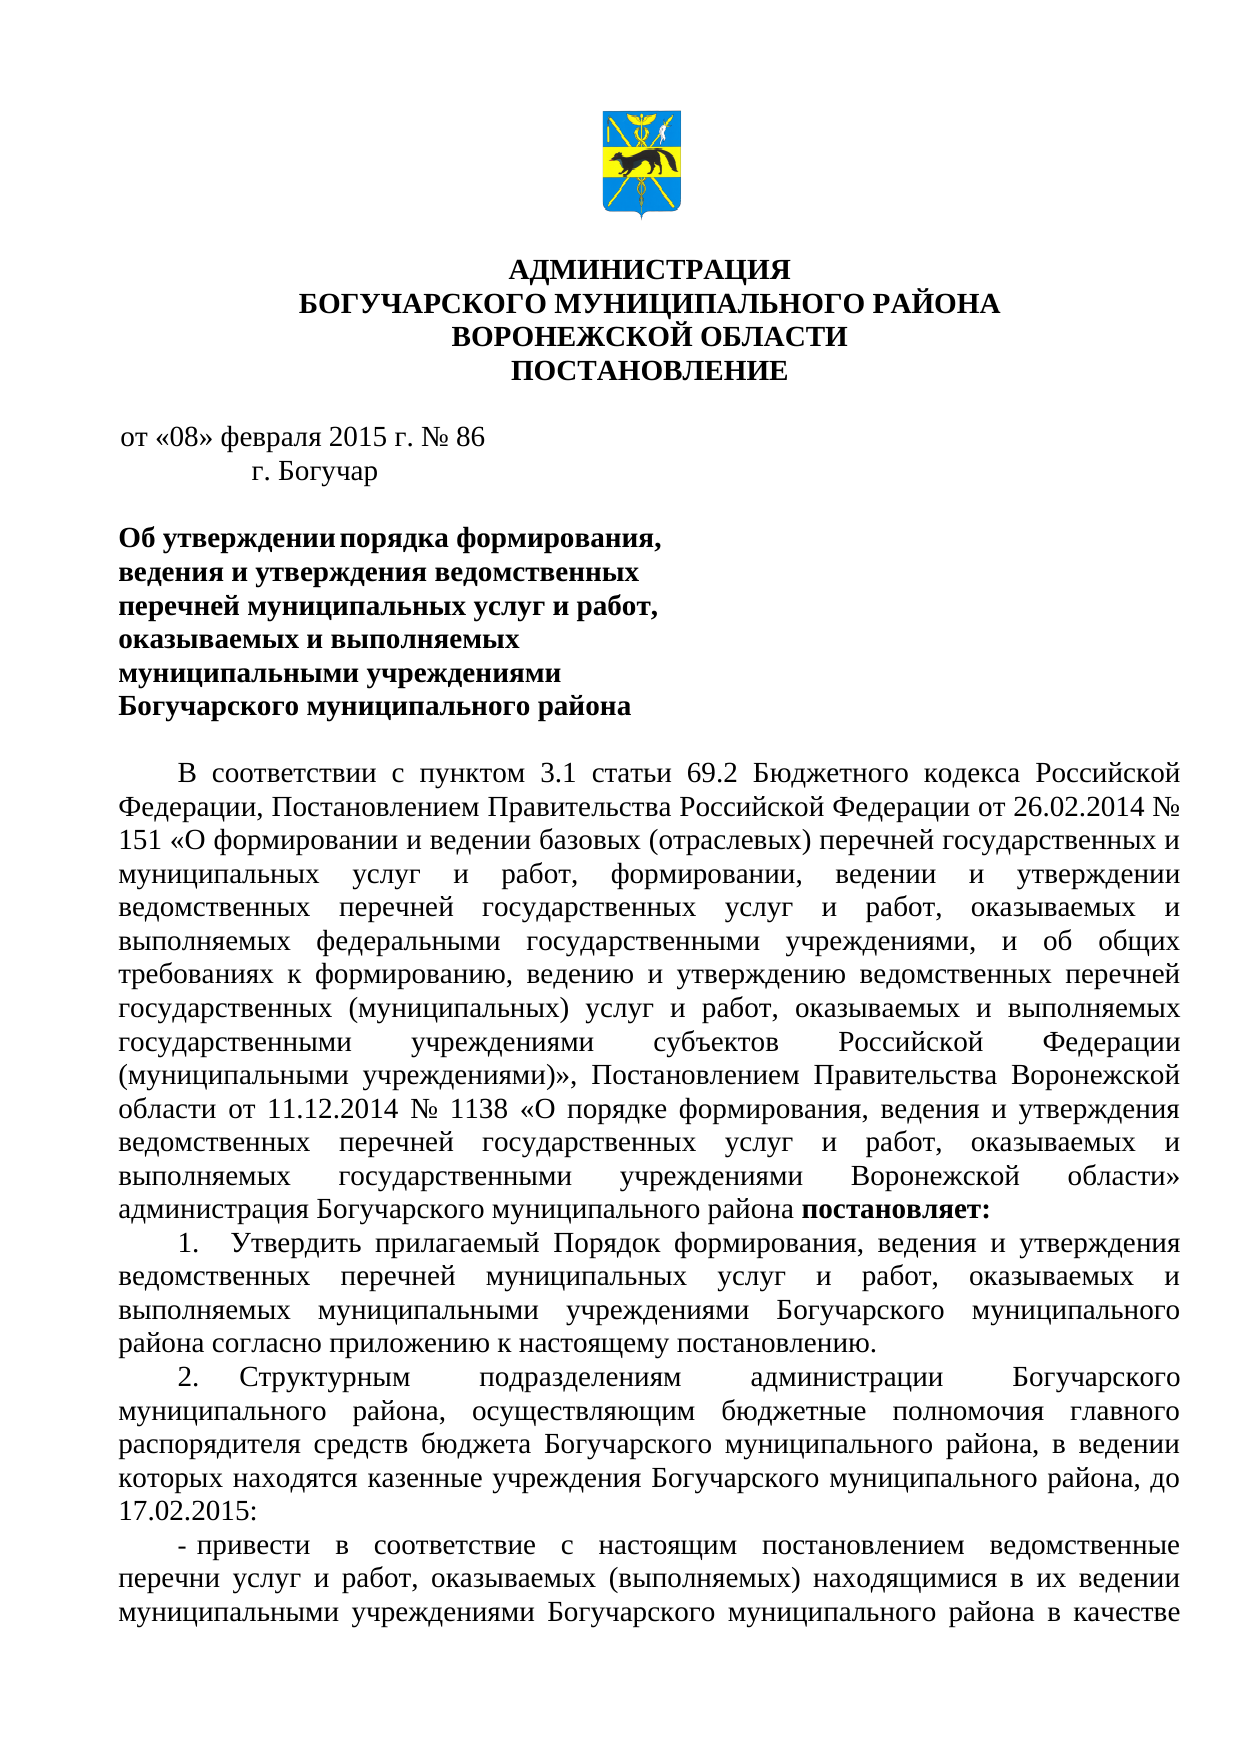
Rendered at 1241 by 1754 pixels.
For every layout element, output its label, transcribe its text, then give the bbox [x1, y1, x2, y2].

text Богучарского муниципального района [118, 688, 1181, 722]
list Утвердить прилагаемый Порядок формирования, ведения и утверждения ведомственных перечней муниципальных услуг и работ, оказываемых и выполняемых муниципальными учреждениями Богучарского муниципального района согласно приложению к настоящему постановлению. [118, 1225, 1181, 1359]
text оказываемых и выполняемых [118, 621, 1181, 655]
text г. Богучар [120, 453, 1181, 487]
text БОГУЧАРСКОГО МУНИЦИПАЛЬНОГО РАЙОНА [118, 286, 1181, 319]
text АДМИНИСТРАЦИЯ [118, 252, 1181, 286]
text В соответствии с пунктом 3.1 статьи 69.2 Бюджетного кодекса Российской Федерации, Постановлением Правительства Российской Федерации от 26.02.2014 № 151 «О формировании и ведении базовых (отраслевых) перечней государственных и муниципальных услуг и работ, формировании, ведении и утверждении ведомственных перечней государственных услуг и работ, оказываемых и выполняемых федеральными государственными учреждениями, и об общих требованиях к формированию, ведению и утверждению ведомственных перечней государственных (муниципальных) услуг и работ, оказываемых и выполняемых государственными учреждениями субъектов Российской Федерации (муниципальными учреждениями)», Постановлением Правительства Воронежской области от 11.12.2014 № 1138 «О порядке формирования, ведения и утверждения ведомственных перечней государственных услуг и работ, оказываемых и выполняемых государственными учреждениями Воронежской области» администрация Богучарского муниципального района постановляет: [118, 755, 1181, 1225]
text перечней муниципальных услуг и работ, [118, 588, 1181, 621]
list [118, 1527, 1181, 1627]
text ПОСТАНОВЛЕНИЕ [118, 353, 1181, 386]
list Структурным подразделениям администрации Богучарского муниципального района, осуществляющим бюджетные полномочия главного распорядителя средств бюджета Богучарского муниципального района, в ведении которых находятся казенные учреждения Богучарского муниципального района, до 17.02.2015: [118, 1359, 1181, 1527]
text ВОРОНЕЖСКОЙ ОБЛАСТИ [118, 319, 1181, 353]
text Об утверждении порядка формирования, [118, 521, 1181, 554]
text муниципальными учреждениями [118, 655, 1181, 688]
text от «08» февраля 2015 г. № 86 [120, 420, 1181, 453]
text ведения и утверждения ведомственных [118, 554, 1181, 588]
